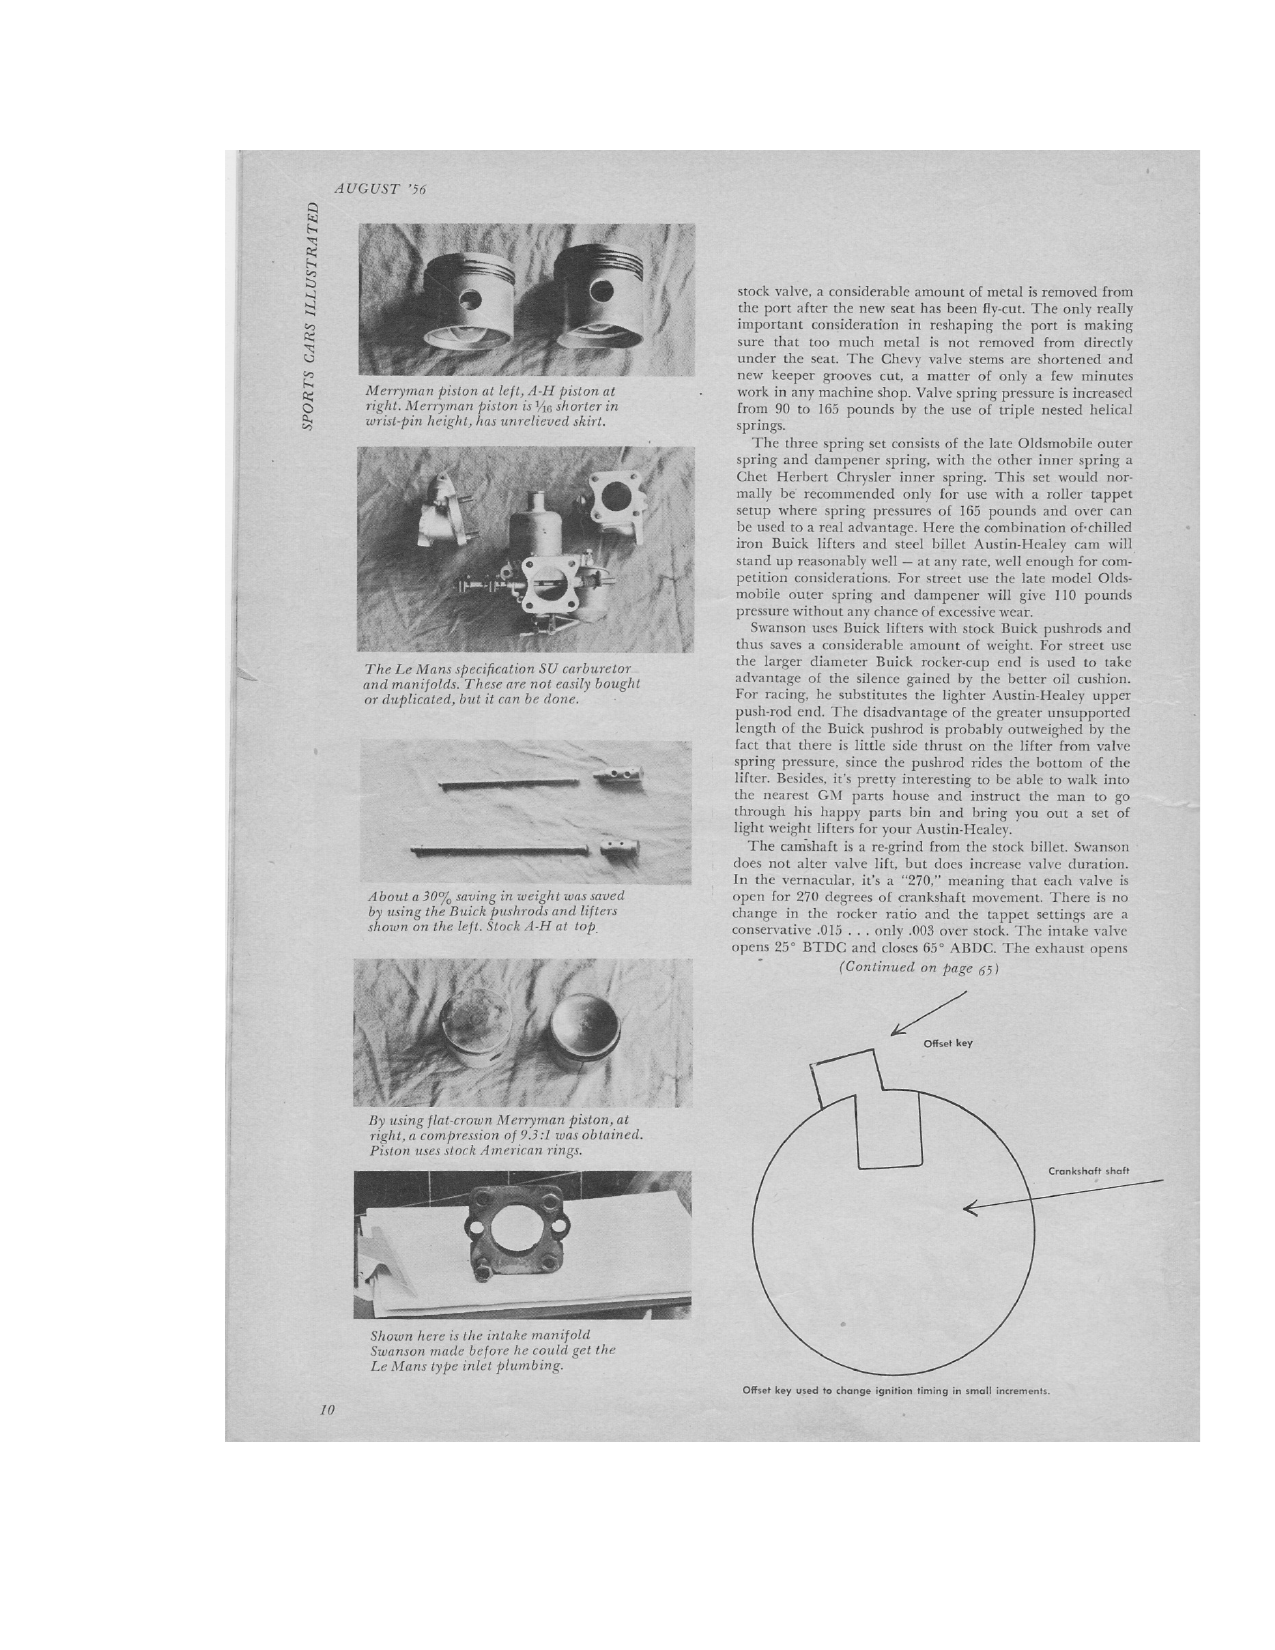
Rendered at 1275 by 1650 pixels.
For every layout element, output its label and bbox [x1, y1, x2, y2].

picture [225, 150, 1200, 1442]
